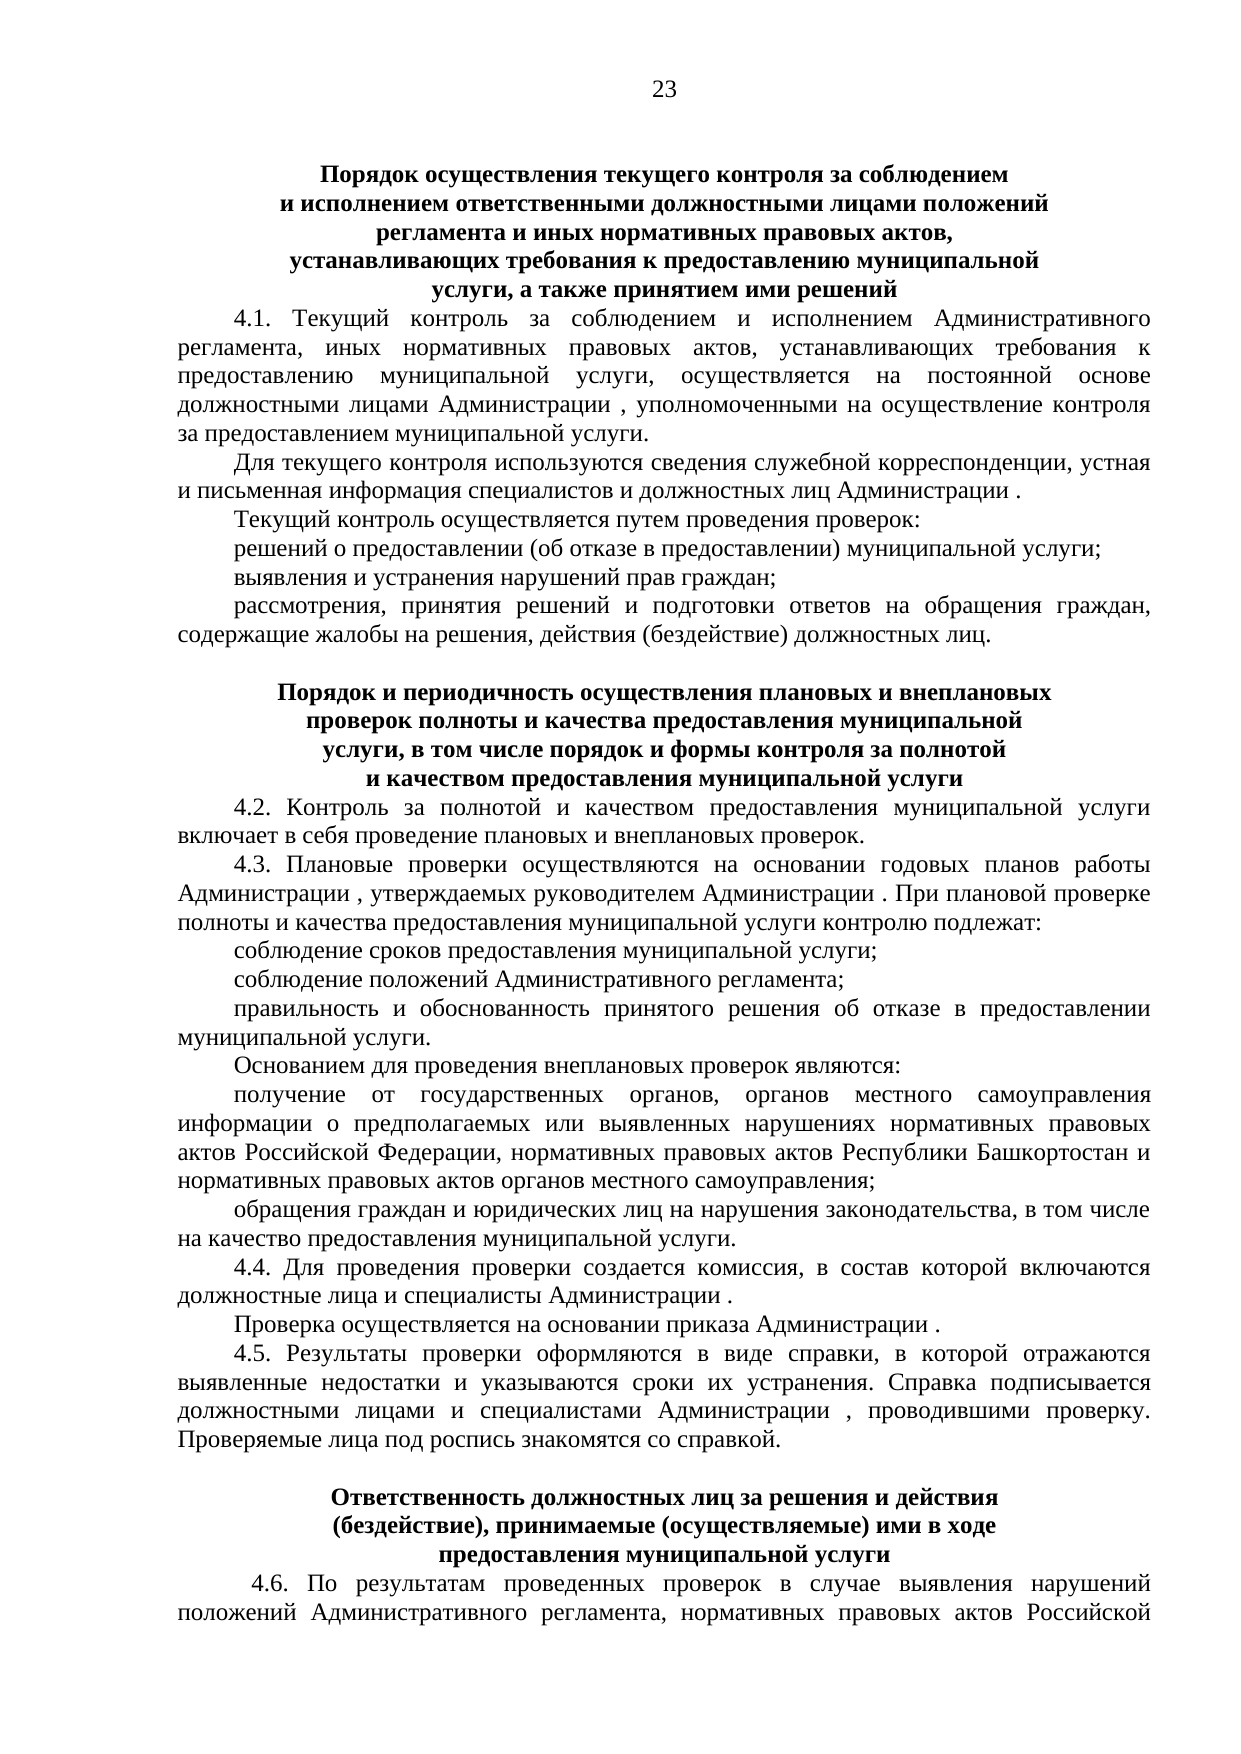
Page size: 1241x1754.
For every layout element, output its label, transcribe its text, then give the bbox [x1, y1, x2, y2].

text устанавливающих требования к предоставлению муниципальной [177, 246, 1152, 274]
text Порядок осуществления текущего контроля за соблюдением [177, 159, 1152, 188]
text 4.2. Контроль за полнотой и качеством предоставления муниципальной услуги включает в себя проведение плановых и внеплановых проверок. [177, 792, 1152, 849]
text соблюдение сроков предоставления муниципальной услуги; [177, 936, 1152, 964]
text 4.5. Результаты проверки оформляются в виде справки, в которой отражаются выявленные недостатки и указываются сроки их устранения. Справка подписывается должностными лицами и специалистами Администрации , проводившими проверку. Проверяемые лица под роспись знакомятся со справкой. [177, 1338, 1152, 1453]
text (бездействие), принимаемые (осуществляемые) ими в ходе [177, 1511, 1152, 1539]
text Основанием для проведения внеплановых проверок являются: [177, 1051, 1152, 1079]
text решений о предоставлении (об отказе в предоставлении) муниципальной услуги; [177, 533, 1152, 562]
text Для текущего контроля используются сведения служебной корреспонденции, устная и письменная информация специалистов и должностных лиц Администрации . [177, 447, 1152, 504]
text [177, 1568, 1152, 1626]
text услуги, а также принятием ими решений [177, 274, 1152, 303]
text Проверка осуществляется на основании приказа Администрации . [177, 1309, 1152, 1338]
text 4.3. Плановые проверки осуществляются на основании годовых планов работы Администрации , утверждаемых руководителем Администрации . При плановой проверке полноты и качества предоставления муниципальной услуги контролю подлежат: [177, 849, 1152, 936]
text Текущий контроль осуществляется путем проведения проверок: [177, 504, 1152, 533]
text проверок полноты и качества предоставления муниципальной [177, 706, 1152, 734]
text правильность и обоснованность принятого решения об отказе в предоставлении муниципальной услуги. [177, 993, 1152, 1051]
text 4.1. Текущий контроль за соблюдением и исполнением Административного регламента, иных нормативных правовых актов, устанавливающих требования к предоставлению муниципальной услуги, осуществляется на постоянной основе должностными лицами Администрации , уполномоченными на осуществление контроля за предоставлением муниципальной услуги. [177, 303, 1152, 447]
text получение от государственных органов, органов местного самоуправления информации о предполагаемых или выявленных нарушениях нормативных правовых актов Российской Федерации, нормативных правовых актов Республики Башкортостан и нормативных правовых актов органов местного самоуправления; [177, 1079, 1152, 1194]
text Порядок и периодичность осуществления плановых и внеплановых [177, 677, 1152, 706]
text рассмотрения, принятия решений и подготовки ответов на обращения граждан, содержащие жалобы на решения, действия (бездействие) должностных лиц. [177, 591, 1152, 648]
text соблюдение положений Административного регламента; [177, 964, 1152, 993]
text и качеством предоставления муниципальной услуги [177, 763, 1152, 792]
text регламента и иных нормативных правовых актов, [177, 217, 1152, 246]
text Ответственность должностных лиц за решения и действия [177, 1482, 1152, 1511]
text и исполнением ответственными должностными лицами положений [177, 188, 1152, 217]
text обращения граждан и юридических лиц на нарушения законодательства, в том числе на качество предоставления муниципальной услуги. [177, 1194, 1152, 1252]
text 4.4. Для проведения проверки создается комиссия, в состав которой включаются должностные лица и специалисты Администрации . [177, 1252, 1152, 1309]
text услуги, в том числе порядок и формы контроля за полнотой [177, 734, 1152, 763]
text предоставления муниципальной услуги [177, 1539, 1152, 1568]
text выявления и устранения нарушений прав граждан; [177, 562, 1152, 591]
